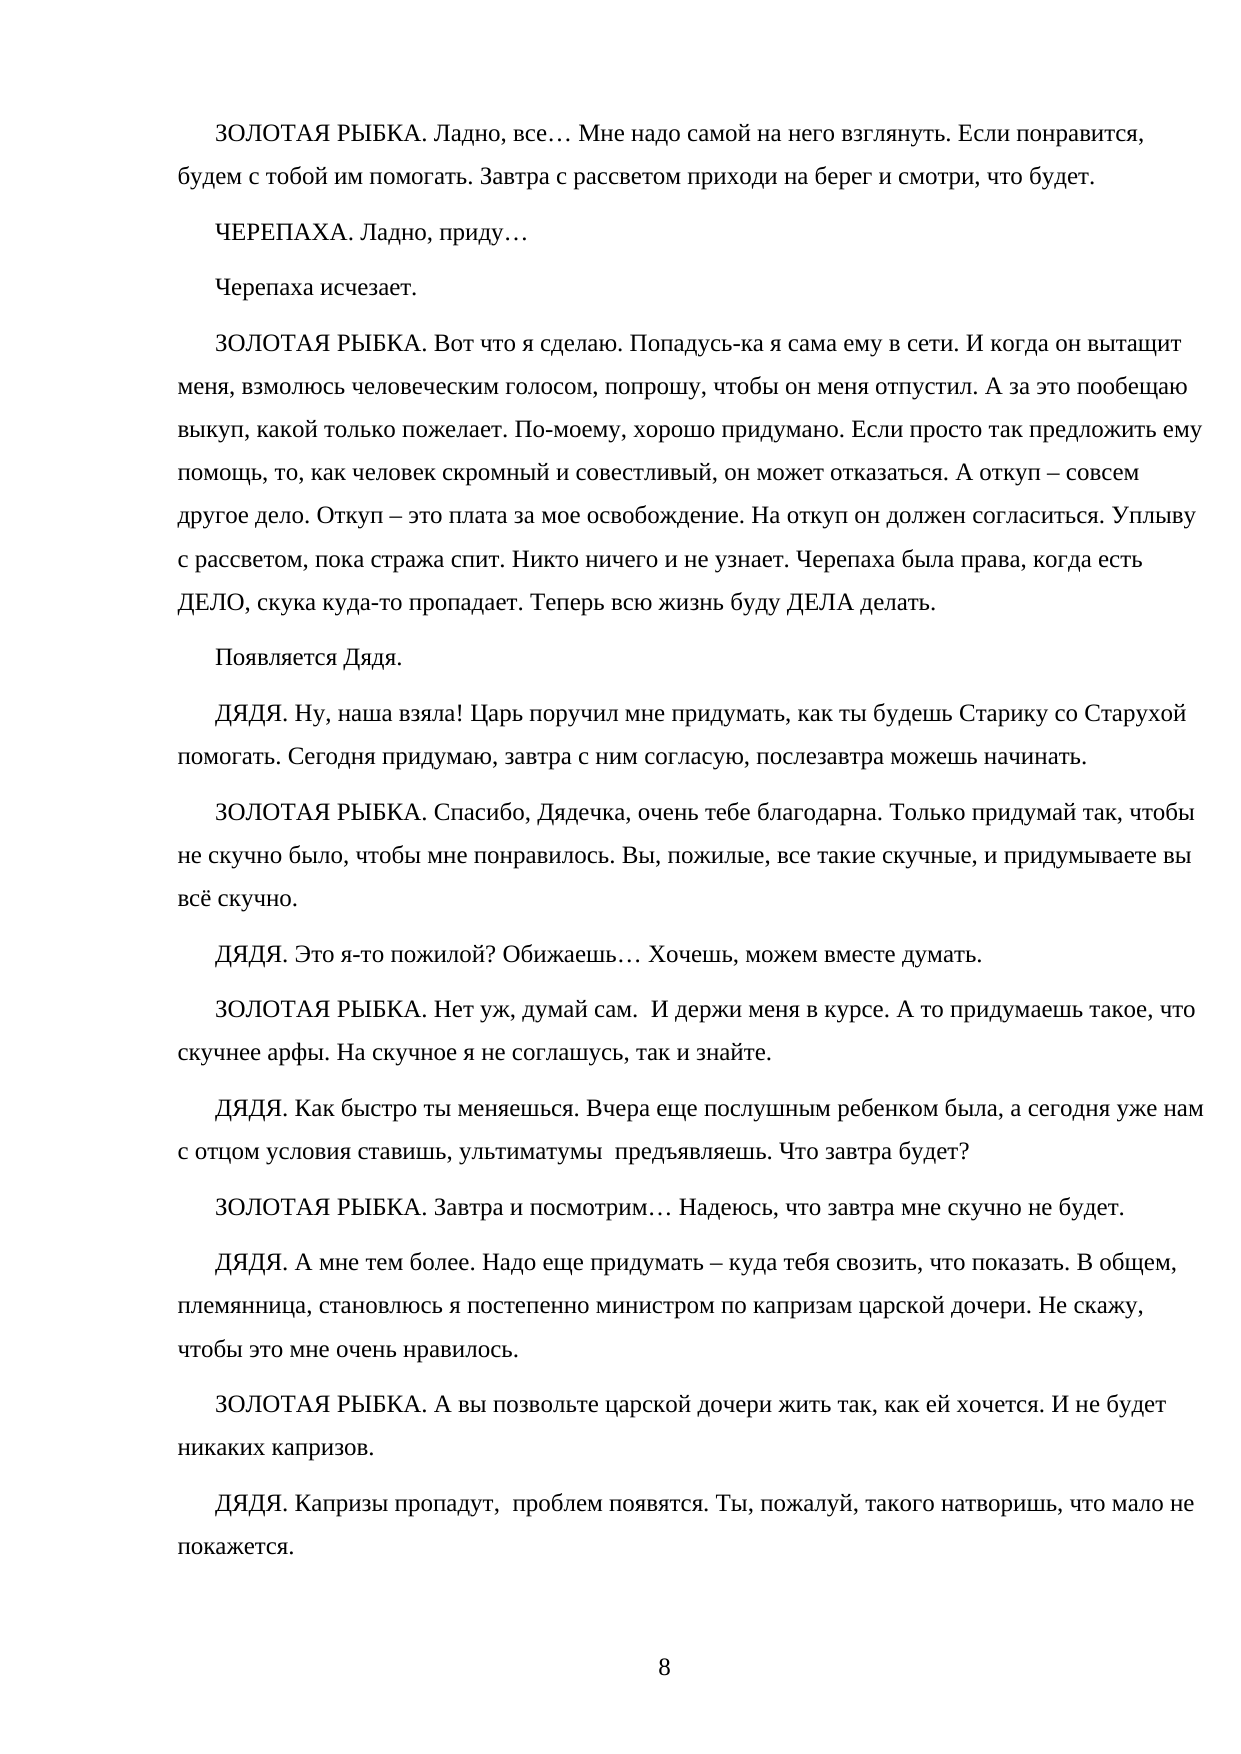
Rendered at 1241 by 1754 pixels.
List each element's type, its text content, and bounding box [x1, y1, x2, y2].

text ЗОЛОТАЯ РЫБКА. Ладно, все… Мне надо самой на него взглянуть. Если понравится, будем с тобой им помогать. Завтра с рассветом приходи на берег и смотри, что будет. [177, 118, 1208, 190]
text ДЯДЯ. Капризы пропадут, проблем появятся. Ты, пожалуй, такого натворишь, что мало не покажется. [177, 1488, 1208, 1560]
text ДЯДЯ. А мне тем более. Надо еще придумать – куда тебя свозить, что показать. В общем, племянница, становлюсь я постепенно министром по капризам царской дочери. Не скажу, чтобы это мне очень нравилось. [177, 1247, 1208, 1362]
text ЗОЛОТАЯ РЫБКА. Спасибо, Дядечка, очень тебе благодарна. Только придумай так, чтобы не скучно было, чтобы мне понравилось. Вы, пожилые, все такие скучные, и придумываете вы всё скучно. [177, 797, 1208, 912]
text Черепаха исчезает. [177, 272, 1208, 301]
text ЗОЛОТАЯ РЫБКА. А вы позвольте царской дочери жить так, как ей хочется. И не будет никаких капризов. [177, 1389, 1208, 1461]
text ДЯДЯ. Как быстро ты меняешься. Вчера еще послушным ребенком была, а сегодня уже нам с отцом условия ставишь, ультиматумы предъявляешь. Что завтра будет? [177, 1093, 1208, 1165]
text Появляется Дядя. [177, 642, 1208, 671]
text ЧЕРЕПАХА. Ладно, приду… [177, 217, 1208, 246]
text ЗОЛОТАЯ РЫБКА. Завтра и посмотрим… Надеюсь, что завтра мне скучно не будет. [177, 1192, 1208, 1221]
text ЗОЛОТАЯ РЫБКА. Вот что я сделаю. Попадусь-ка я сама ему в сети. И когда он вытащит меня, взмолюсь человеческим голосом, попрошу, чтобы он меня отпустил. А за это пообещаю выкуп, какой только пожелает. По-моему, хорошо придумано. Если просто так предложить ему помощь, то, как человек скромный и совестливый, он может отказаться. А откуп – совсем другое дело. Откуп – это плата за мое освобождение. На откуп он должен согласиться. Уплыву с рассветом, пока стража спит. Никто ничего и не узнает. Черепаха была права, когда есть ДЕЛО, скука куда-то пропадает. Теперь всю жизнь буду ДЕЛА делать. [177, 328, 1208, 616]
text ДЯДЯ. Ну, наша взяла! Царь поручил мне придумать, как ты будешь Старику со Старухой помогать. Сегодня придумаю, завтра с ним согласую, послезавтра можешь начинать. [177, 698, 1208, 770]
text ДЯДЯ. Это я-то пожилой? Обижаешь… Хочешь, можем вместе думать. [177, 939, 1208, 967]
text ЗОЛОТАЯ РЫБКА. Нет уж, думай сам. И держи меня в курсе. А то придумаешь такое, что скучнее арфы. На скучное я не соглашусь, так и знайте. [177, 994, 1208, 1066]
